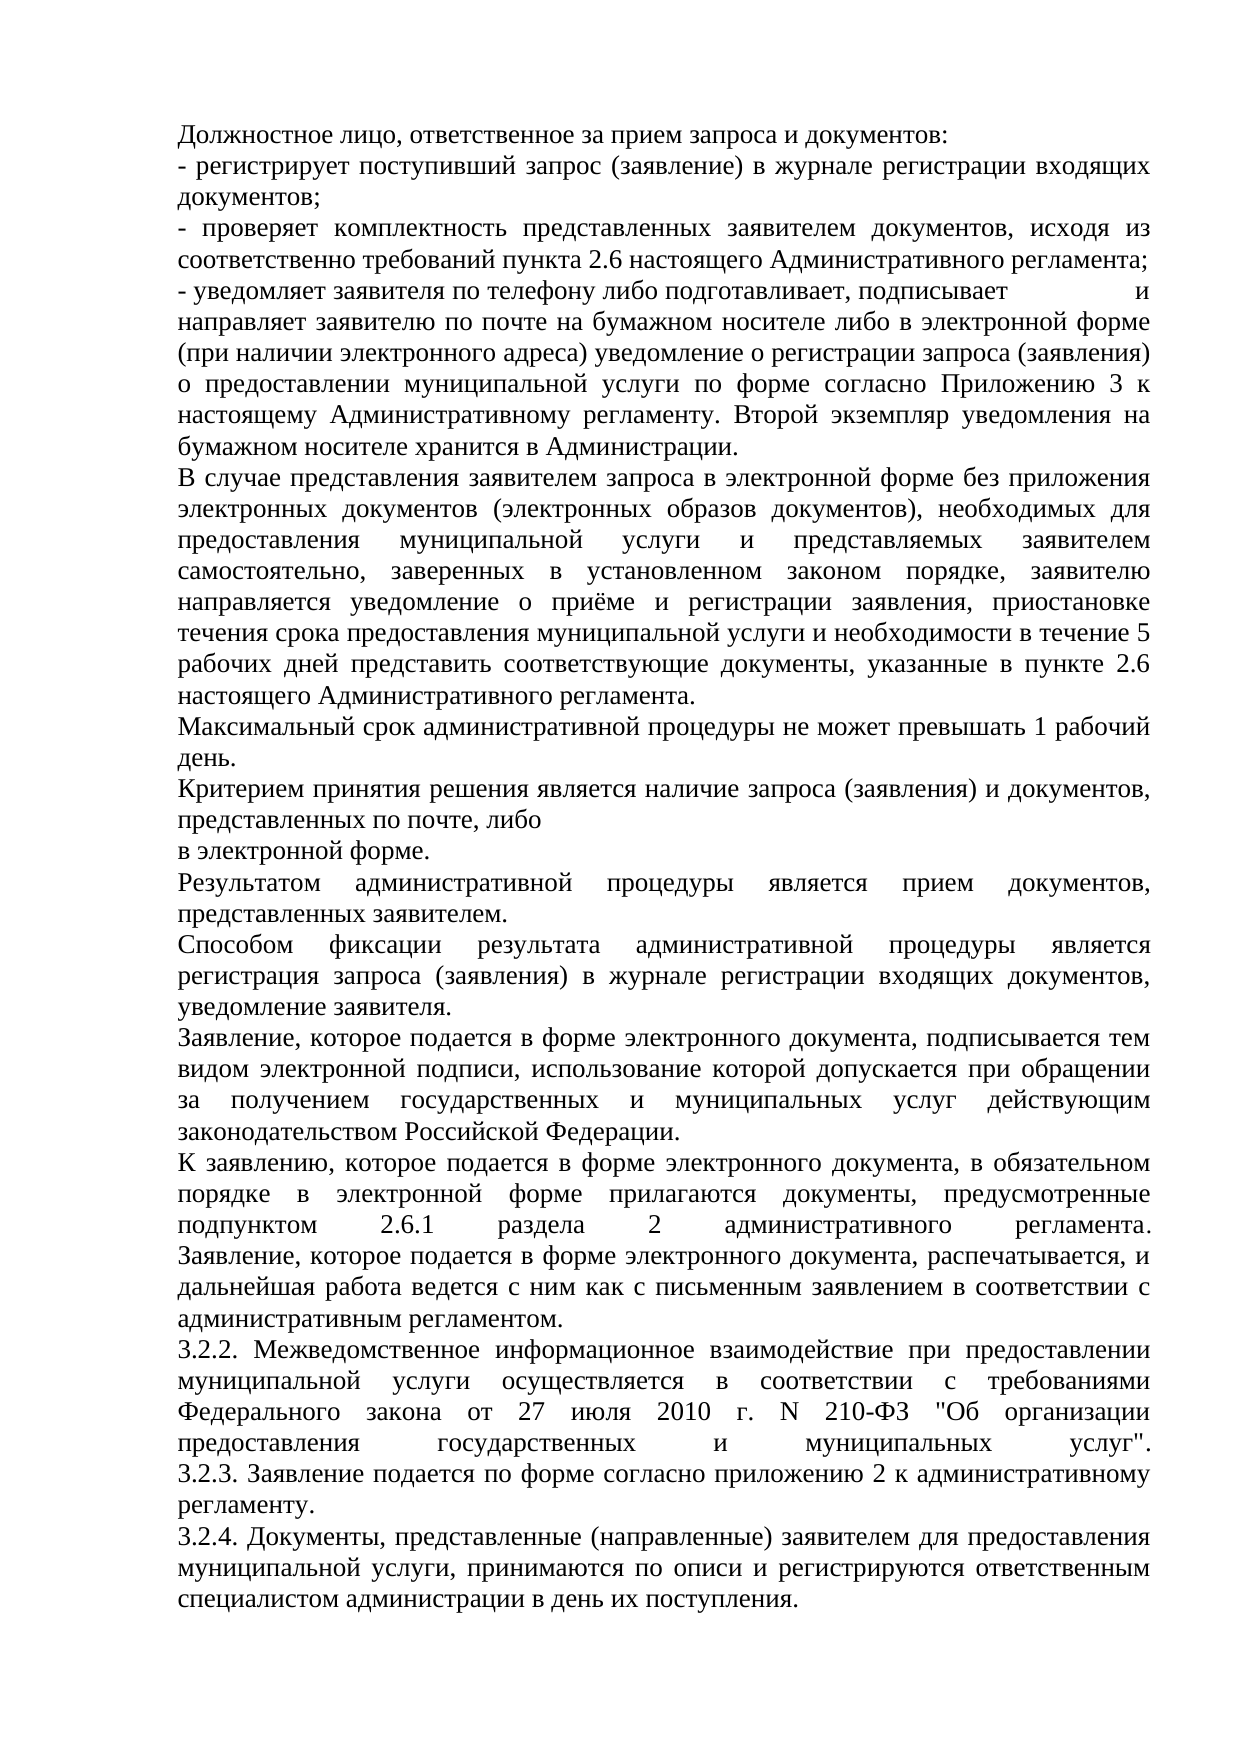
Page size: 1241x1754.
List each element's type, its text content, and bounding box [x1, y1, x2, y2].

text Критерием принятия решения является наличие запроса (заявления) и документов, представленных по почте, либо [177, 772, 1152, 834]
text - уведомляет заявителя по телефону либо подготавливает, подписывает и направляет заявителю по почте на бумажном носителе либо в электронной форме (при наличии электронного адреса) уведомление о регистрации запроса (заявления) о предоставлении муниципальной услуги по форме согласно Приложению 3 к настоящему Административному регламенту. Второй экземпляр уведомления на бумажном носителе хранится в Администрации. [177, 274, 1152, 461]
text в электронной форме. [177, 834, 1152, 866]
text Максимальный срок административной процедуры не может превышать 1 рабочий день. [177, 710, 1152, 772]
text К заявлению, которое подается в форме электронного документа, в обязательном порядке в электронной форме прилагаются документы, предусмотренные подпунктом 2.6.1 раздела 2 административного регламента. Заявление, которое подается в форме электронного документа, распечатывается, и дальнейшая работа ведется с ним как с письменным заявлением в соответствии с административным регламентом. [177, 1146, 1152, 1333]
text Заявление, которое подается в форме электронного документа, подписывается тем видом электронной подписи, использование которой допускается при обращении за получением государственных и муниципальных услуг действующим законодательством Российской Федерации. [177, 1021, 1152, 1146]
text В случае представления заявителем запроса в электронной форме без приложения электронных документов (электронных образов документов), необходимых для предоставления муниципальной услуги и представляемых заявителем самостоятельно, заверенных в установленном законом порядке, заявителю направляется уведомление о приёме и регистрации заявления, приостановке течения срока предоставления муниципальной услуги и необходимости в течение 5 рабочих дней представить соответствующие документы, указанные в пункте 2.6 настоящего Административного регламента. [177, 461, 1152, 710]
text Способом фиксации результата административной процедуры является регистрация запроса (заявления) в журнале регистрации входящих документов, уведомление заявителя. [177, 928, 1152, 1021]
text - проверяет комплектность представленных заявителем документов, исходя из соответственно требований пункта 2.6 настоящего Административного регламента; [177, 212, 1152, 274]
text - регистрирует поступивший запрос (заявление) в журнале регистрации входящих документов; [177, 149, 1152, 212]
text 3.2.2. Межведомственное информационное взаимодействие при предоставлении муниципальной услуги осуществляется в соответствии с требованиями Федерального закона от 27 июля 2010 г. N 210-ФЗ "Об организации предоставления государственных и муниципальных услуг". 3.2.3. Заявление подается по форме согласно приложению 2 к административному регламенту. 3.2.4. Документы, представленные (направленные) заявителем для предоставления муниципальной услуги, принимаются по описи и регистрируются ответственным специалистом администрации в день их поступления. [177, 1333, 1152, 1613]
text Должностное лицо, ответственное за прием запроса и документов: [177, 118, 1152, 149]
text Результатом административной процедуры является прием документов, представленных заявителем. [177, 866, 1152, 928]
